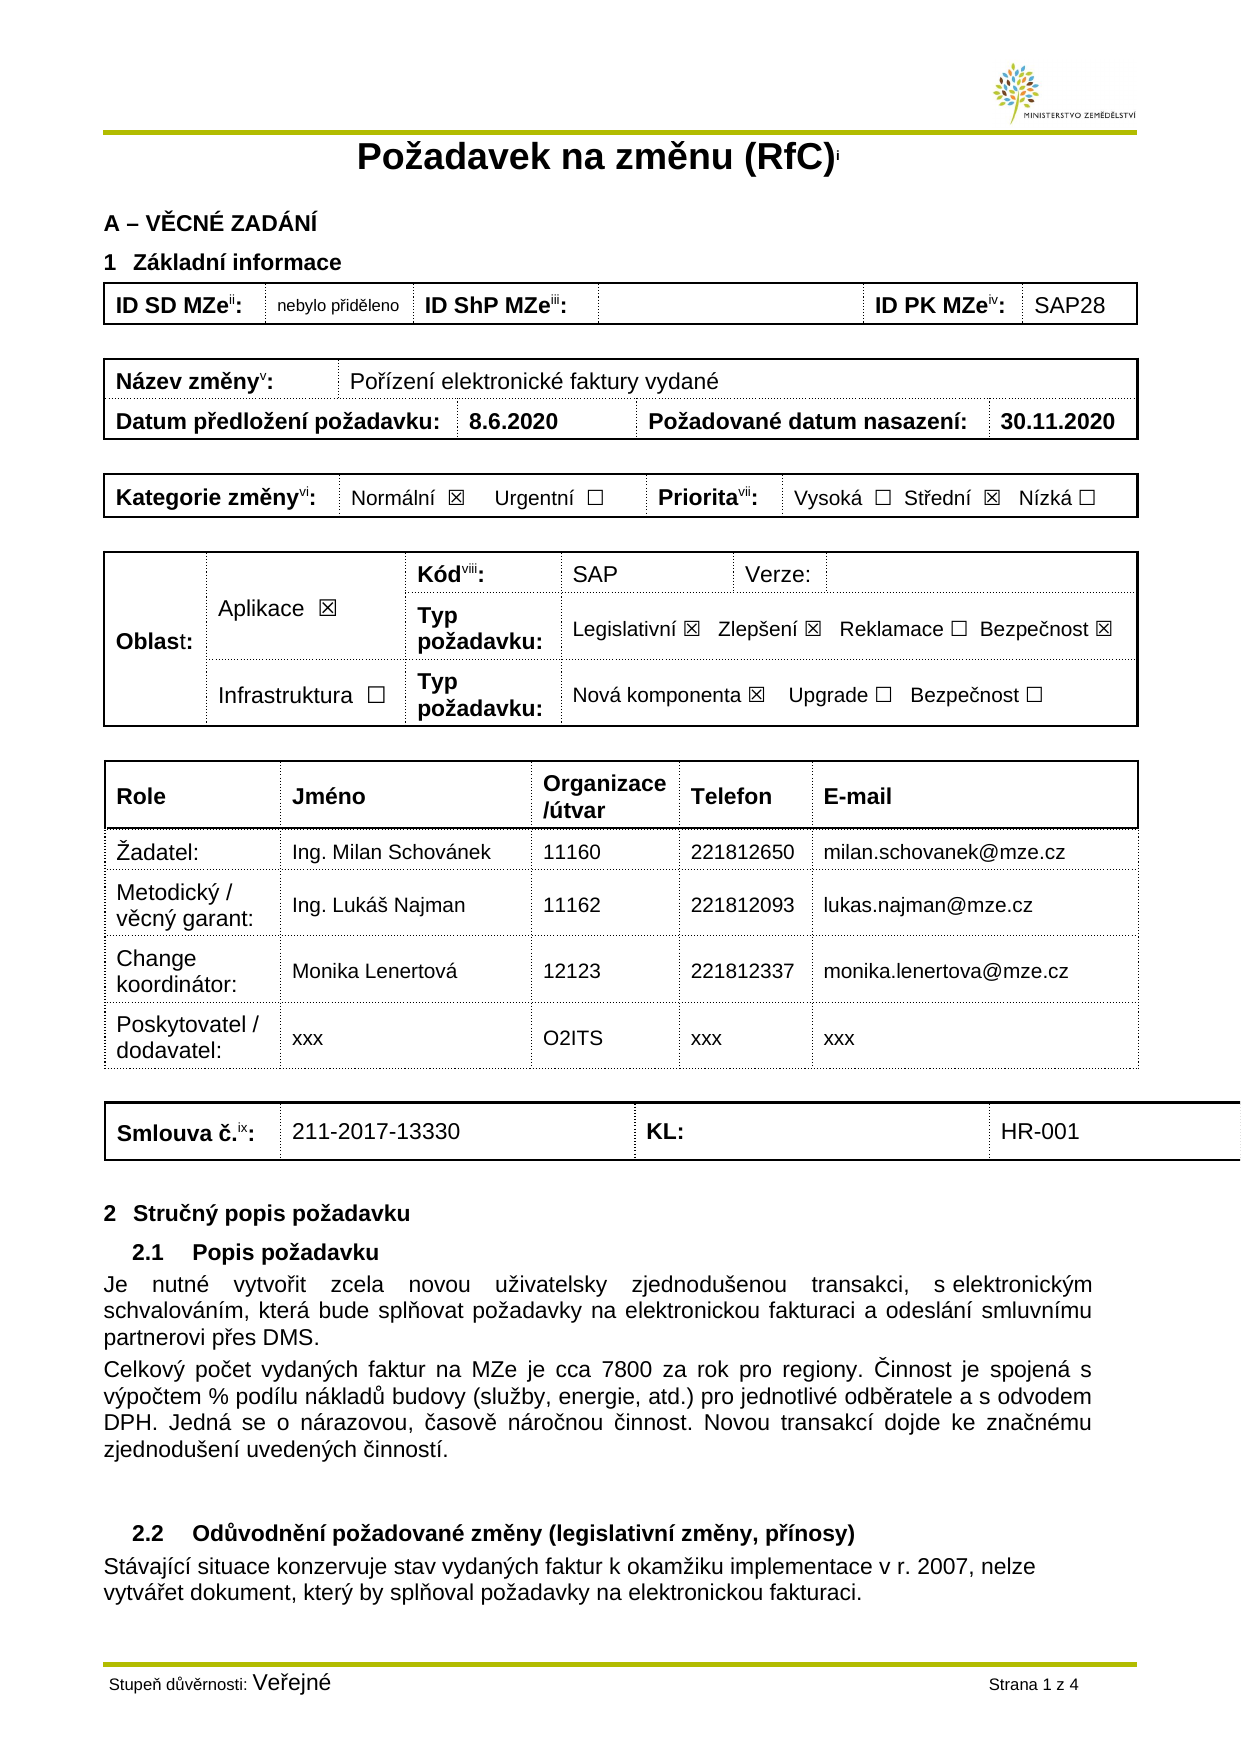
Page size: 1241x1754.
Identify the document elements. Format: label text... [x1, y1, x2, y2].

table_header [827, 553, 1136, 592]
table_header [599, 284, 864, 323]
table_header SAP28 [1023, 284, 1136, 323]
table_cell Monika Lenertová [281, 935, 532, 1002]
table_cell Žadatel: [105, 829, 281, 869]
table_header nebylo přiděleno [266, 284, 413, 323]
table_header Verze: [734, 553, 827, 592]
table_cell 12123 [532, 935, 679, 1002]
table_header Kategorie změny: [105, 475, 339, 516]
table_cell Ing. Lukáš Najman [281, 869, 532, 935]
table_cell Infrastruktura [207, 659, 406, 725]
subtitle Odůvodnění požadované změny (legislativní změny, přínosy) [132, 1520, 1092, 1546]
table_header SAP [561, 553, 733, 592]
text a – věcné zadání [103, 210, 1092, 237]
table_cell Nová komponenta Upgrade Bezpečnost [561, 659, 1136, 725]
table_cell monika.lenertova@mze.cz [812, 935, 1138, 1002]
table_header HR-001 [989, 1104, 1240, 1159]
table_cell O2ITS [532, 1002, 679, 1068]
table_header Jméno [281, 762, 532, 827]
text Stávající situace konzervuje stav vydaných faktur k okamžiku implementace v r. 2007, nelze vytvářet dokument, který by splňoval požadavky na elektronickou fakturaci. [103, 1553, 1092, 1605]
table_header Smlouva č.: [106, 1104, 281, 1159]
table_cell 221812093 [679, 869, 812, 935]
text Je nutné vytvořit zcela novou uživatelsky zjednodušenou transakci, s elektronickým schvalováním, která bude splňovat požadavky na elektronickou fakturaci a odeslání smluvnímu partnerovi přes DMS. [103, 1271, 1092, 1350]
picture [991, 59, 1138, 128]
table_header KL: [635, 1104, 989, 1159]
table_header 211-2017-13330 [281, 1104, 635, 1159]
table_header Organizace /útvar [532, 762, 679, 827]
text Celkový počet vydaných faktur na MZe je cca 7800 za rok pro regiony. Činnost je spojená s výpočtem % podílu nákladů budovy (služby, energie, atd.) pro jednotlivé odběratele a s odvodem DPH. Jedná se o nárazovou, časově náročnou činnost. Novou transakcí dojde ke značnému zjednodušení uvedených činností. [103, 1356, 1092, 1462]
table_cell Typ požadavku: [406, 659, 561, 725]
table_header E-mail [812, 762, 1137, 827]
table_cell Datum předložení požadavku: [105, 398, 458, 438]
text Požadavek na změnu (RfC) [103, 135, 1092, 178]
table_header Role [106, 762, 281, 827]
table_header Oblast: [105, 553, 207, 725]
table_cell Change koordinátor: [105, 935, 281, 1002]
table_cell Typ požadavku: [406, 592, 561, 659]
table_cell 221812650 [679, 829, 812, 869]
table_header Aplikace [207, 553, 406, 659]
table_cell 221812337 [679, 935, 812, 1002]
table_cell lukas.najman@mze.cz [812, 869, 1138, 935]
table_header ID SD MZe: [105, 284, 266, 323]
table_header Normální Urgentní [340, 475, 647, 516]
table_header ID PK MZe: [864, 284, 1023, 323]
table_header Kód: [406, 553, 561, 592]
table_cell xxx [812, 1002, 1138, 1068]
subtitle Stručný popis požadavku [103, 1200, 1092, 1226]
table_cell 11162 [532, 869, 679, 935]
table_header Název změny: [105, 360, 338, 398]
table_cell Ing. Milan Schovánek [281, 829, 532, 869]
subtitle Popis požadavku [132, 1238, 1092, 1265]
table_cell xxx [679, 1002, 812, 1068]
table_cell Metodický / věcný garant: [105, 869, 281, 935]
table_header ID ShP MZe: [413, 284, 599, 323]
table_header Pořízení elektronické faktury vydané [338, 360, 1136, 398]
table_cell milan.schovanek@mze.cz [812, 829, 1138, 869]
table_cell Legislativní Zlepšení Reklamace Bezpečnost [561, 592, 1136, 659]
table_cell 11160 [532, 829, 679, 869]
table_header Telefon [679, 762, 812, 827]
table_cell Požadované datum nasazení: [637, 398, 989, 438]
table_header Priorita: [647, 475, 783, 516]
table_cell xxx [281, 1002, 532, 1068]
table_cell Poskytovatel / dodavatel: [105, 1002, 281, 1068]
subtitle Základní informace [103, 249, 1092, 276]
table_header Vysoká Střední Nízká [783, 475, 1136, 516]
